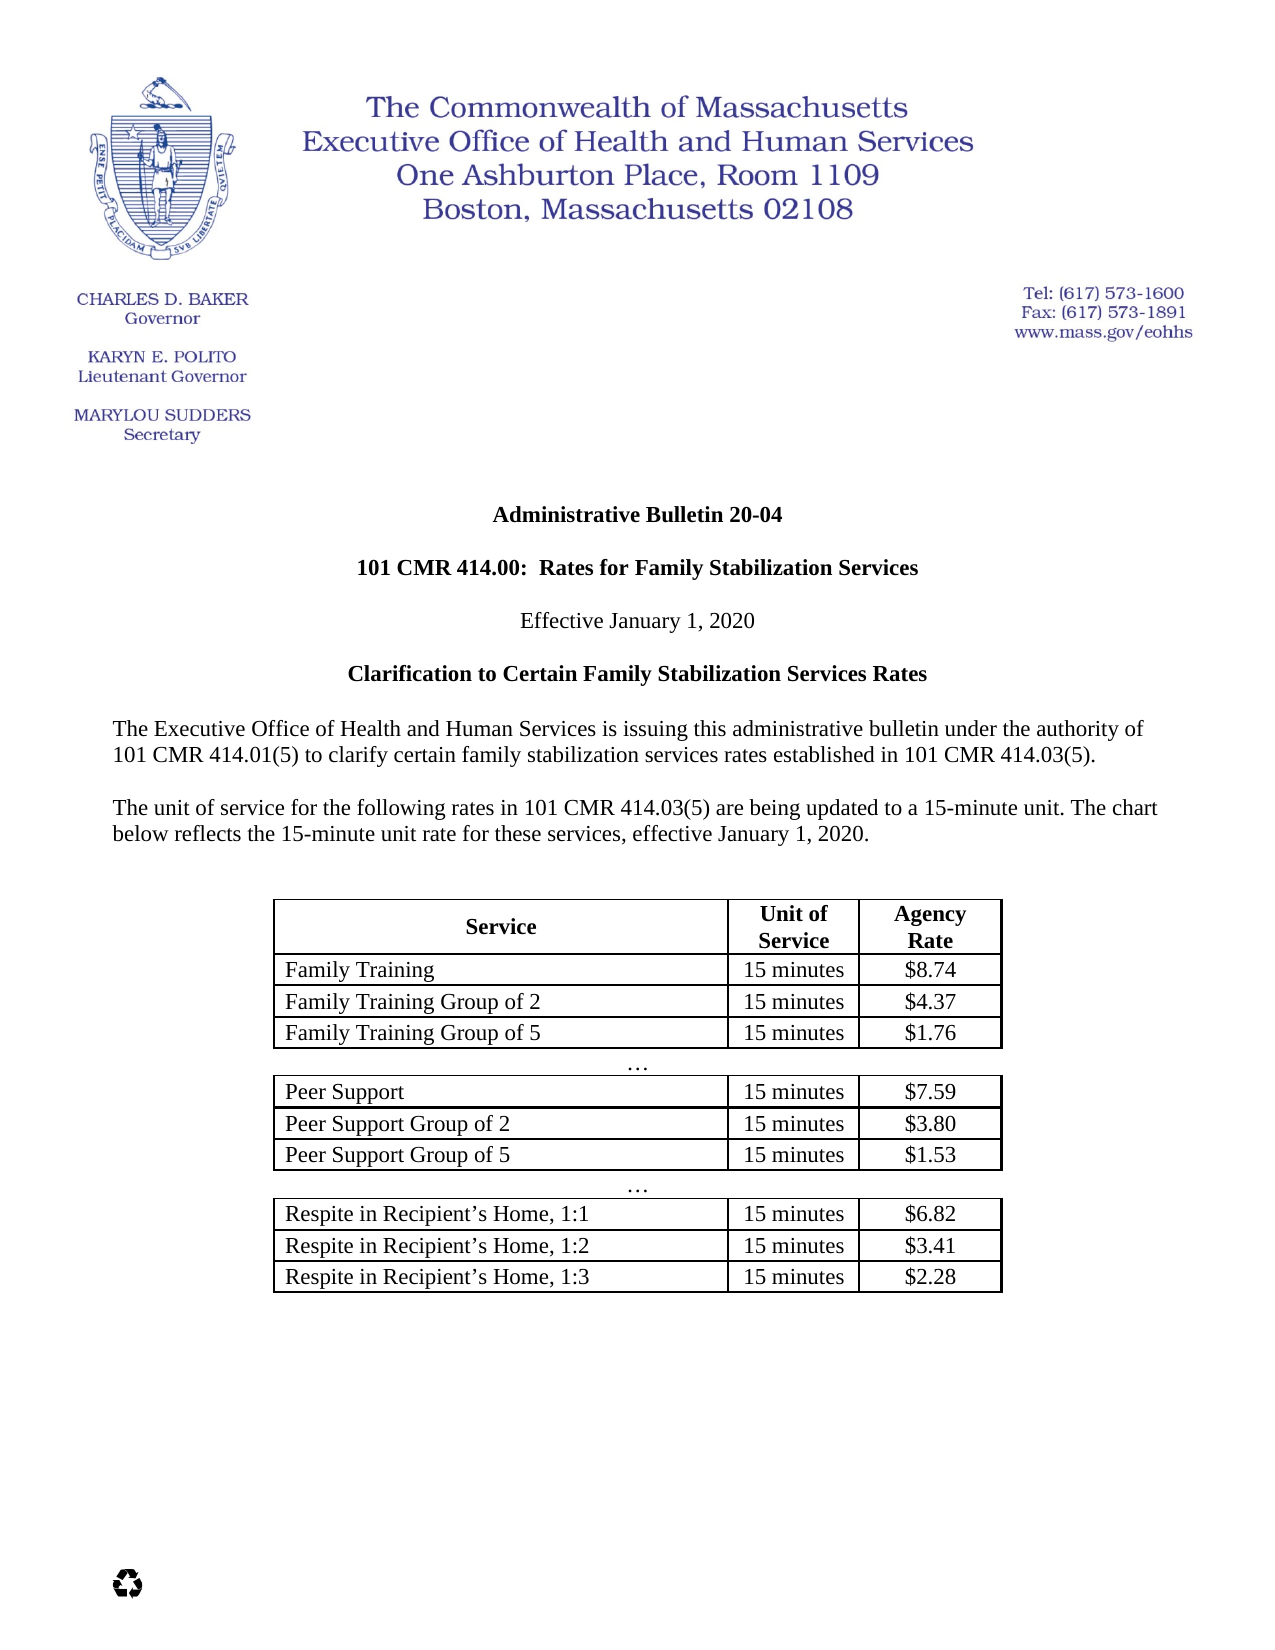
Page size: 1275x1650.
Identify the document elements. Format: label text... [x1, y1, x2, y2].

picture [0, 75, 1275, 502]
text Clarification to Certain Family Stabilization Services Rates [112, 660, 1162, 686]
table_header Service [275, 900, 727, 953]
table_cell $8.74 [860, 955, 1000, 984]
table_cell $2.28 [860, 1262, 1000, 1291]
table_header $6.82 [860, 1199, 1000, 1229]
text 101 CMR 414.00: Rates for Family Stabilization Services [112, 554, 1162, 581]
table_header 15 minutes [729, 1199, 858, 1229]
table_header $7.59 [860, 1076, 1000, 1106]
table_cell Respite in Recipient’s Home, 1:2 [275, 1231, 727, 1260]
table_cell 15 minutes [729, 1140, 858, 1169]
subtitle Administrative Bulletin 20-04 [112, 502, 1162, 528]
table_cell 15 minutes [729, 1109, 858, 1138]
table_header Peer Support [275, 1076, 727, 1106]
table_cell Family Training Group of 2 [275, 986, 727, 1016]
table_header Unit of Service [729, 900, 858, 953]
table_cell 15 minutes [729, 955, 858, 984]
table_header Respite in Recipient’s Home, 1:1 [275, 1199, 727, 1229]
table_header 15 minutes [729, 1076, 858, 1106]
table_cell 15 minutes [729, 986, 858, 1016]
table_cell $4.37 [860, 986, 1000, 1016]
text The unit of service for the following rates in 101 CMR 414.03(5) are being updated to a 15-minute unit. The chart below reflects the 15-minute unit rate for these services, effective January 1, 2020. [112, 794, 1162, 847]
table_cell Family Training [275, 955, 727, 984]
table_cell 15 minutes [729, 1018, 858, 1047]
table_cell $3.41 [860, 1231, 1000, 1260]
table_cell $1.53 [860, 1140, 1000, 1169]
table_cell $1.76 [860, 1018, 1000, 1047]
text The Executive Office of Health and Human Services is issuing this administrative bulletin under the authority of 101 CMR 414.01(5) to clarify certain family stabilization services rates established in 101 CMR 414.03(5). [112, 715, 1162, 767]
table_cell 15 minutes [729, 1262, 858, 1291]
table_cell $3.80 [860, 1109, 1000, 1138]
picture [112, 1569, 143, 1599]
table_cell 15 minutes [729, 1231, 858, 1260]
text Effective January 1, 2020 [112, 607, 1162, 633]
text … [112, 1171, 1162, 1197]
table_cell Family Training Group of 5 [275, 1018, 727, 1047]
text … [112, 1049, 1162, 1075]
table_header Agency Rate [860, 900, 1000, 953]
table_cell Respite in Recipient’s Home, 1:3 [275, 1262, 727, 1291]
table_cell Peer Support Group of 2 [275, 1109, 727, 1138]
table_cell Peer Support Group of 5 [275, 1140, 727, 1169]
